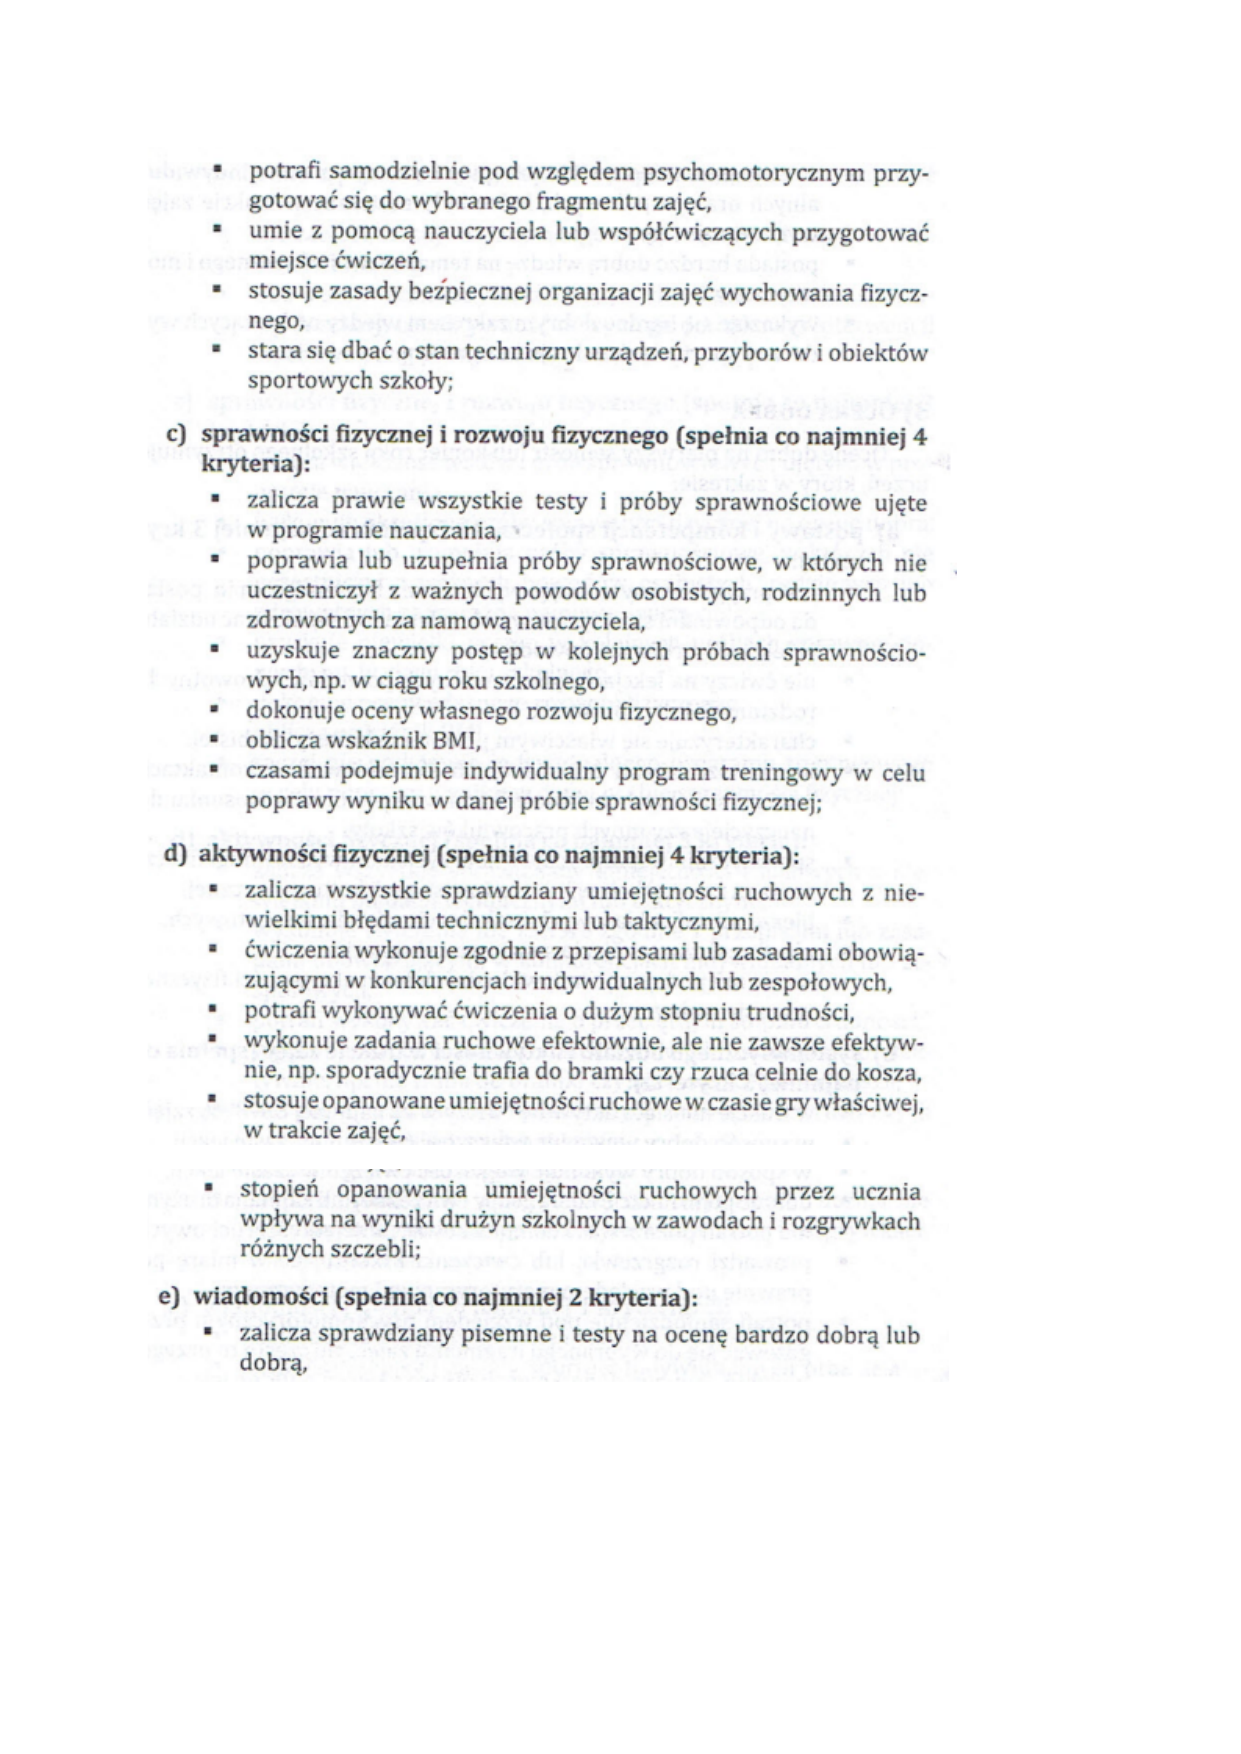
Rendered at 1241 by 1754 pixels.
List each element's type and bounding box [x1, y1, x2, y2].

picture [147, 1169, 950, 1382]
picture [147, 147, 957, 1145]
